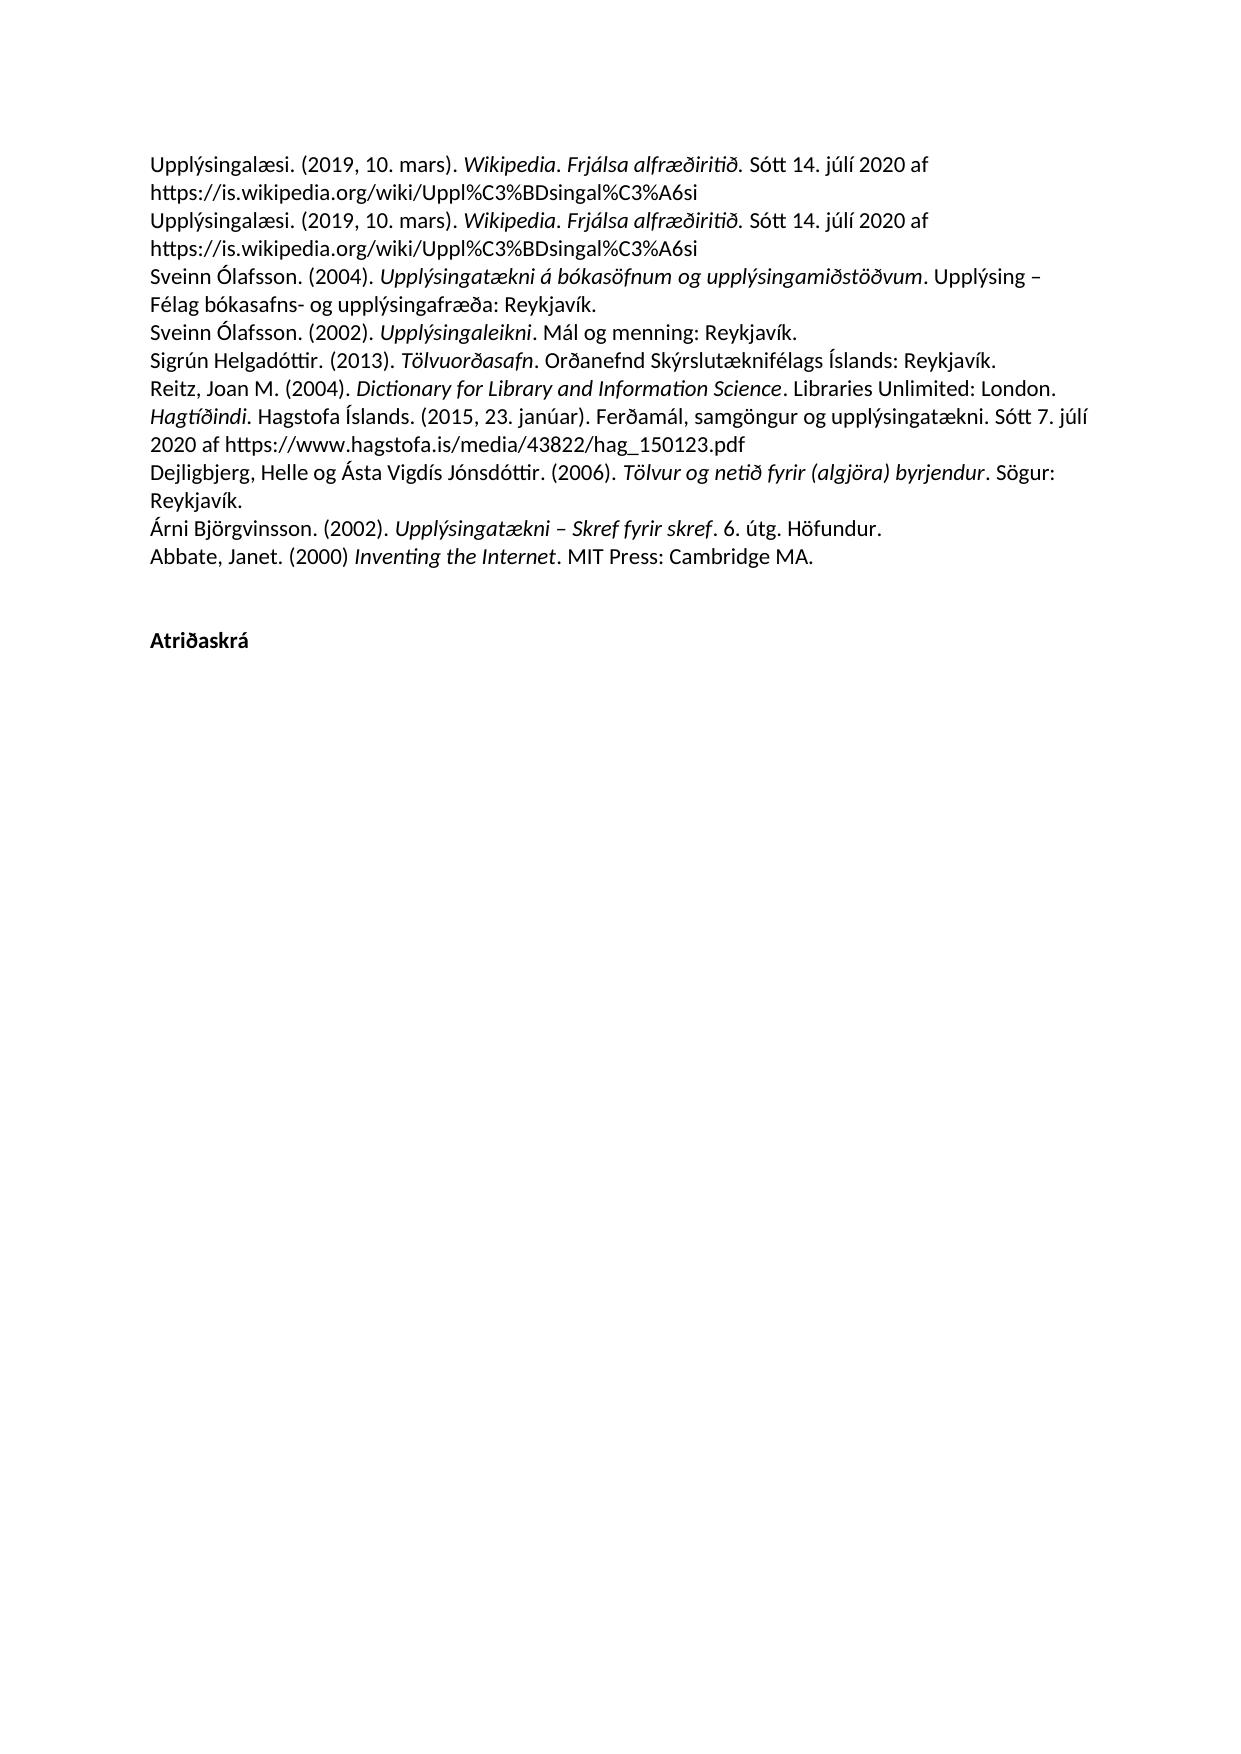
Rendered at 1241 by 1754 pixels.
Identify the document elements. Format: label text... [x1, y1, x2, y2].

text Upplýsingalæsi. (2019, 10. mars). Wikipedia. Frjálsa alfræðiritið. Sótt 14. júlí 2020 af https://is.wikipedia.org/wiki/Uppl%C3%BDsingal%C3%A6si [150, 150, 1090, 206]
text Sigrún Helgadóttir. (2013). Tölvuorðasafn. Orðanefnd Skýrslutæknifélags Íslands: Reykjavík. [150, 346, 1090, 374]
text Reitz, Joan M. (2004). Dictionary for Library and Information Science. Libraries Unlimited: London. [150, 374, 1090, 402]
text Árni Björgvinsson. (2002). Upplýsingatækni – Skref fyrir skref. 6. útg. Höfundur. [150, 514, 1090, 542]
text Upplýsingalæsi. (2019, 10. mars). Wikipedia. Frjálsa alfræðiritið. Sótt 14. júlí 2020 af https://is.wikipedia.org/wiki/Uppl%C3%BDsingal%C3%A6si [150, 206, 1090, 262]
text Atriðaskrá [150, 626, 1090, 654]
text Abbate, Janet. (2000) Inventing the Internet. MIT Press: Cambridge MA. [150, 542, 1090, 570]
text Sveinn Ólafsson. (2004). Upplýsingatækni á bókasöfnum og upplýsingamiðstöðvum. Upplýsing – Félag bókasafns- og upplýsingafræða: Reykjavík. [150, 262, 1090, 318]
text Dejligbjerg, Helle og Ásta Vigdís Jónsdóttir. (2006). Tölvur og netið fyrir (algjöra) byrjendur. Sögur: Reykjavík. [150, 458, 1090, 514]
text Sveinn Ólafsson. (2002). Upplýsingaleikni. Mál og menning: Reykjavík. [150, 318, 1090, 346]
text Hagtíðindi. Hagstofa Íslands. (2015, 23. janúar). Ferðamál, samgöngur og upplýsingatækni. Sótt 7. júlí 2020 af https://www.hagstofa.is/media/43822/hag_150123.pdf [150, 402, 1090, 458]
